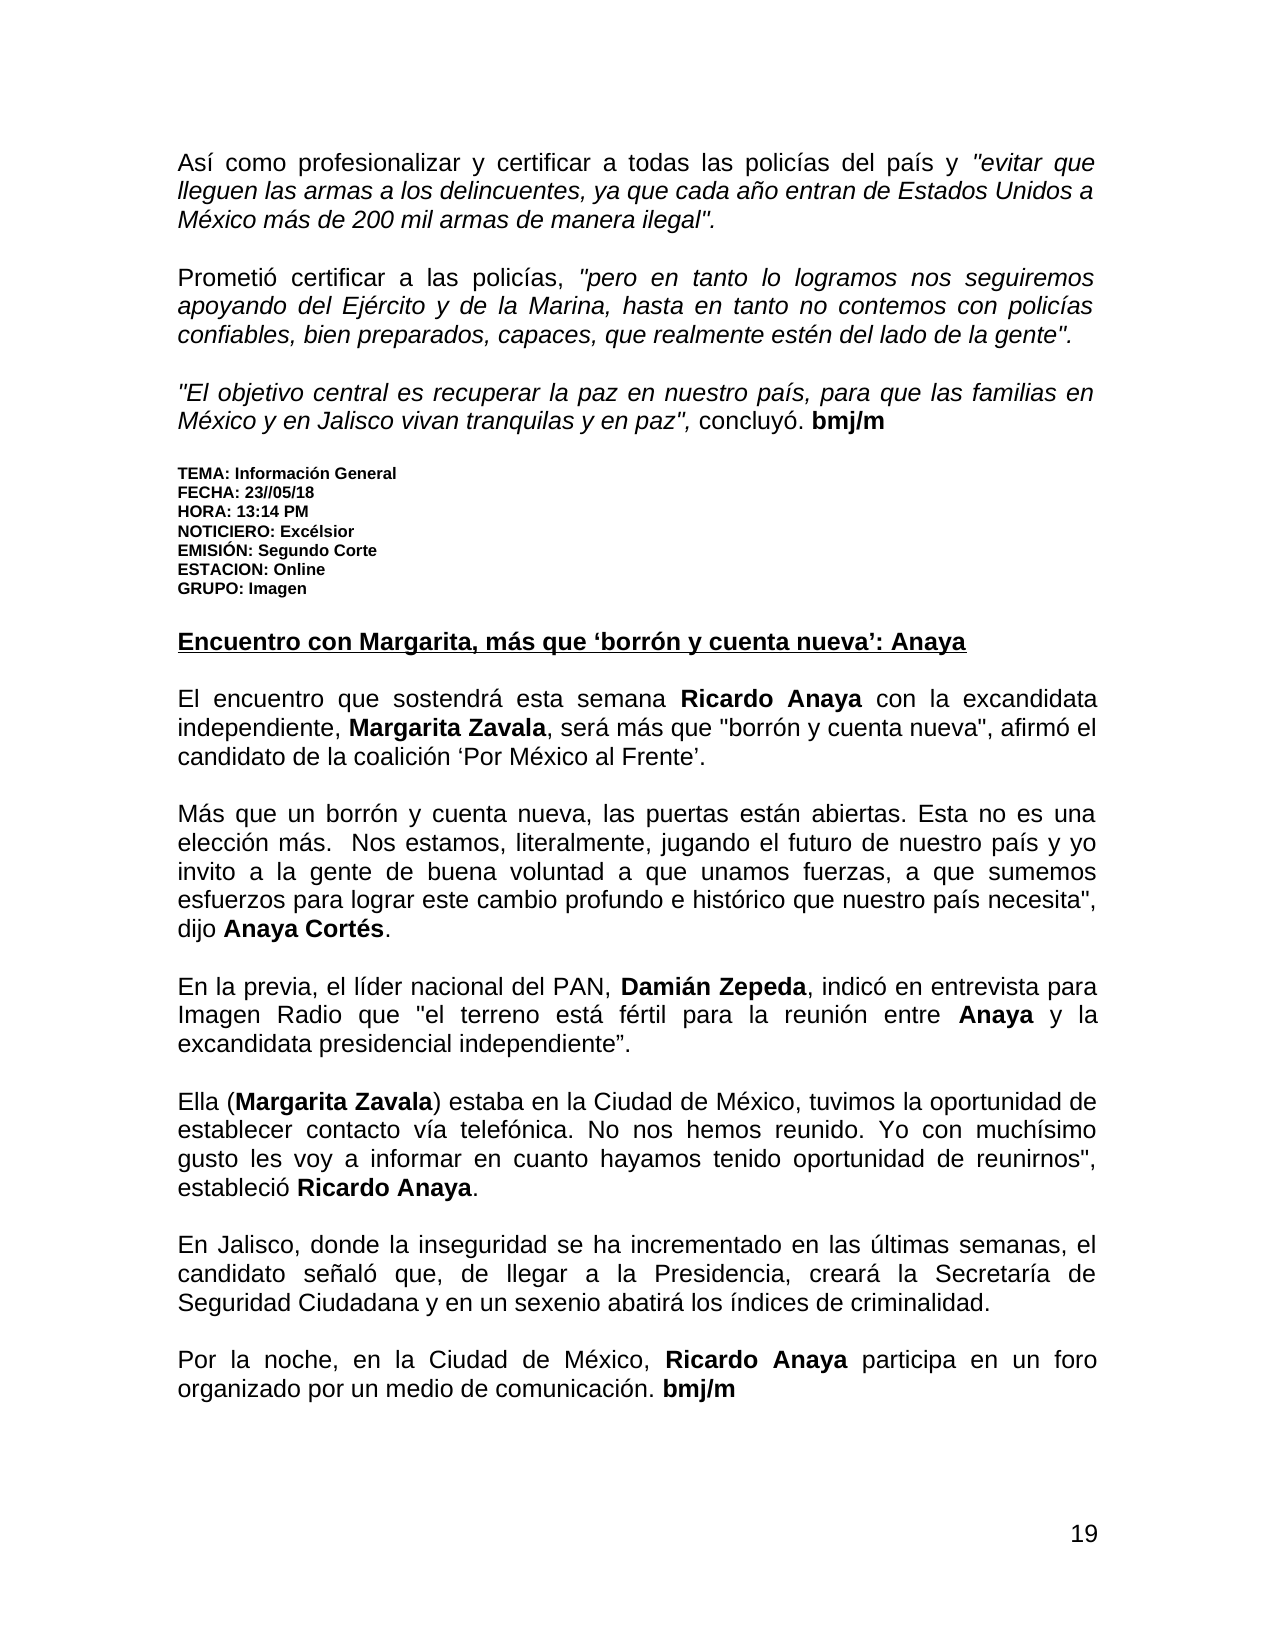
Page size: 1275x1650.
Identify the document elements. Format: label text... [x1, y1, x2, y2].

text ESTACION: Online [177, 560, 1098, 579]
text GRUPO: Imagen [177, 579, 1098, 598]
text Por la noche, en la Ciudad de México, Ricardo Anaya participa en un foro organizado por un medio de comunicación. bmj/m [177, 1346, 1098, 1403]
text Prometió certificar a las policías, "pero en tanto lo logramos nos seguiremos apoyando del Ejército y de la Marina, hasta en tanto no contemos con policías confiables, bien preparados, capaces, que realmente estén del lado de la gente". [177, 263, 1098, 349]
text FECHA: 23//05/18 [177, 483, 1098, 502]
text HORA: 13:14 PM [177, 502, 1098, 521]
text Más que un borrón y cuenta nueva, las puertas están abiertas. Esta no es una elección más. Nos estamos, literalmente, jugando el futuro de nuestro país y yo invito a la gente de buena voluntad a que unamos fuerzas, a que sumemos esfuerzos para lograr este cambio profundo e histórico que nuestro país necesita", dijo Anaya Cortés. [177, 799, 1098, 943]
text Ella (Margarita Zavala) estaba en la Ciudad de México, tuvimos la oportunidad de establecer contacto vía telefónica. No nos hemos reunido. Yo con muchísimo gusto les voy a informar en cuanto hayamos tenido oportunidad de reunirnos", estableció Ricardo Anaya. [177, 1087, 1098, 1202]
text "El objetivo central es recuperar la paz en nuestro país, para que las familias en México y en Jalisco vivan tranquilas y en paz", concluyó. bmj/m [177, 378, 1098, 435]
text En Jalisco, donde la inseguridad se ha incrementado en las últimas semanas, el candidato señaló que, de llegar a la Presidencia, creará la Secretaría de Seguridad Ciudadana y en un sexenio abatirá los índices de criminalidad. [177, 1231, 1098, 1317]
text El encuentro que sostendrá esta semana Ricardo Anaya con la excandidata independiente, Margarita Zavala, será más que "borrón y cuenta nueva", afirmó el candidato de la coalición ‘Por México al Frente’. [177, 684, 1098, 771]
text Así como profesionalizar y certificar a todas las policías del país y "evitar que lleguen las armas a los delincuentes, ya que cada año entran de Estados Unidos a México más de 200 mil armas de manera ilegal". [177, 148, 1098, 234]
text EMISIÓN: Segundo Corte [177, 541, 1098, 560]
text NOTICIERO: Excélsior [177, 521, 1098, 541]
text Encuentro con Margarita, más que ‘borrón y cuenta nueva’: Anaya [177, 627, 1098, 656]
text En la previa, el líder nacional del PAN, Damián Zepeda, indicó en entrevista para Imagen Radio que "el terreno está fértil para la reunión entre Anaya y la excandidata presidencial independiente”. [177, 972, 1098, 1058]
text TEMA: Información General [177, 464, 1098, 483]
